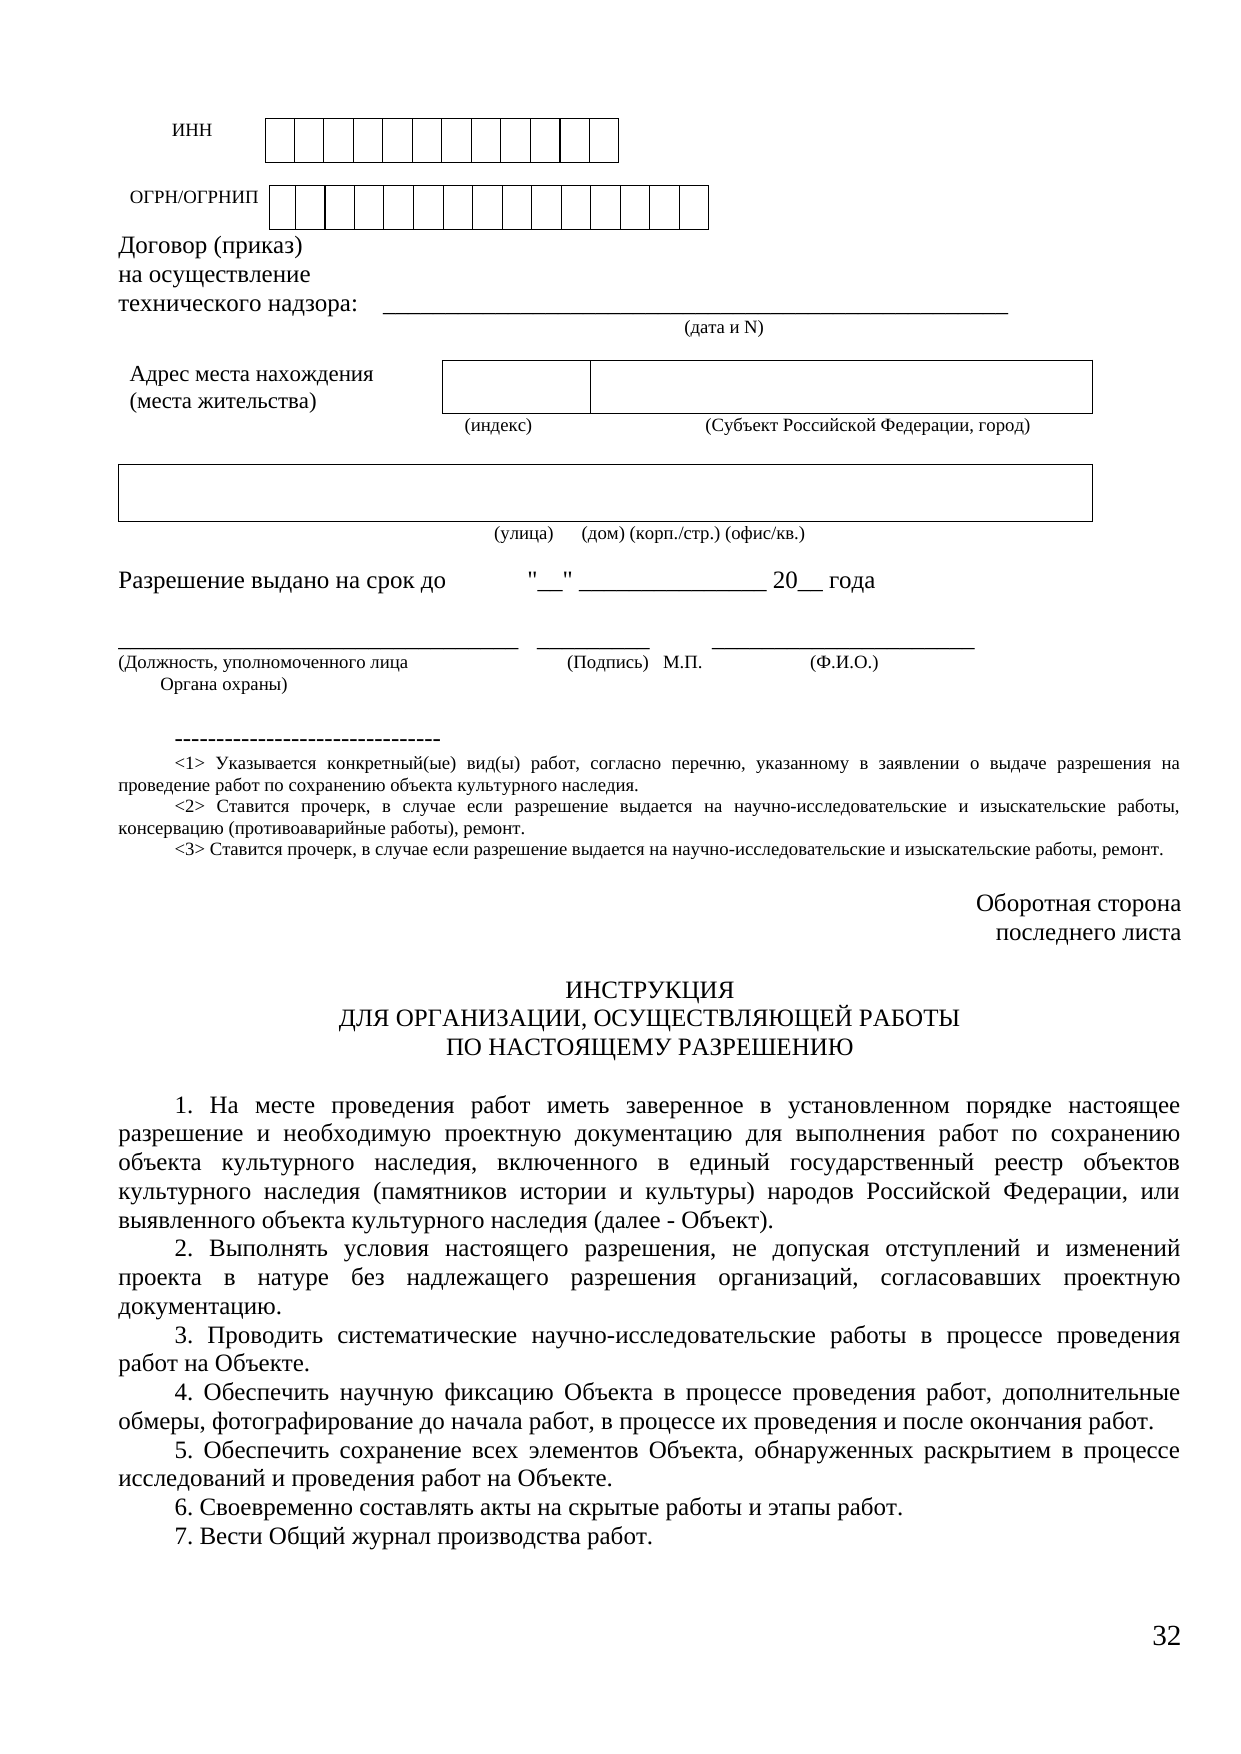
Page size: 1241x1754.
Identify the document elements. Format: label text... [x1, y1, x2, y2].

text 1. На месте проведения работ иметь заверенное в установленном порядке настоящее разрешение и необходимую проектную документацию для выполнения работ по сохранению объекта культурного наследия, включенного в единый государственный реестр объектов культурного наследия (памятников истории и культуры) народов Российской Федерации, или выявленного объекта культурного наследия (далее - Объект). [118, 1090, 1181, 1233]
table_header Адрес места нахождения (места жительства) [118, 360, 442, 413]
table_header [354, 119, 382, 162]
table_header [501, 119, 530, 162]
table_header [591, 361, 1092, 413]
table_header [561, 119, 589, 162]
text ДЛЯ ОРГАНИЗАЦИИ, ОСУЩЕСТВЛЯЮЩЕЙ РАБОТЫ [118, 1003, 1181, 1032]
table_header [443, 361, 590, 413]
table_header [472, 119, 500, 162]
table_header [650, 186, 679, 229]
text (Должность, уполномоченного лица (Подпись) М.П. (Ф.И.О.) [118, 651, 1181, 673]
table_header [532, 186, 561, 229]
text на осуществление [118, 259, 1181, 288]
table_header [355, 186, 383, 229]
text Разрешение выдано на срок до "__" _______________ 20__ года [118, 565, 1181, 594]
table_header [119, 465, 1092, 521]
text (индекс) (Субъект Российской Федерации, город) [118, 414, 1181, 436]
text технического надзора: __________________________________________________ [118, 288, 1181, 316]
text -------------------------------- [118, 723, 1181, 752]
table_header ИНН [118, 118, 265, 162]
text (дата и N) [118, 316, 1181, 338]
text последнего листа [118, 917, 1181, 946]
text 6. Своевременно составлять акты на скрытые работы и этапы работ. [118, 1492, 1181, 1521]
text ________________________________ _________ _____________________ [118, 623, 1181, 651]
table_header [444, 186, 472, 229]
text ПО НАСТОЯЩЕМУ РАЗРЕШЕНИЮ [118, 1032, 1181, 1061]
text 7. Вести Общий журнал производства работ. [118, 1521, 1181, 1550]
table_header [590, 119, 618, 162]
text <1> Указывается конкретный(ые) вид(ы) работ, согласно перечню, указанному в заявлении о выдаче разрешения на проведение работ по сохранению объекта культурного наследия. [118, 752, 1181, 795]
text <2> Ставится прочерк, в случае если разрешение выдается на научно-исследовательские и изыскательские работы, консервацию (противоаварийные работы), ремонт. [118, 795, 1181, 838]
table_header [414, 186, 443, 229]
text Договор (приказ) [118, 230, 1181, 259]
text <3> Ставится прочерк, в случае если разрешение выдается на научно-исследовательские и изыскательские работы, ремонт. [118, 838, 1181, 860]
table_header [503, 186, 531, 229]
table_header [442, 119, 471, 162]
table_header [296, 186, 324, 229]
text 3. Проводить систематические научно-исследовательские работы в процессе проведения работ на Объекте. [118, 1320, 1181, 1377]
text ИНСТРУКЦИЯ [118, 975, 1181, 1003]
text Органа охраны) [118, 673, 1181, 694]
table_header [295, 119, 323, 162]
text (улица) (дом) (корп./стр.) (офис/кв.) [118, 522, 1181, 543]
table_header [384, 186, 413, 229]
table_header [383, 119, 412, 162]
table_header [591, 186, 620, 229]
table_header [621, 186, 649, 229]
text 2. Выполнять условия настоящего разрешения, не допуская отступлений и изменений проекта в натуре без надлежащего разрешения организаций, согласовавших проектную документацию. [118, 1233, 1181, 1320]
table_header [680, 186, 708, 229]
table_header [413, 119, 441, 162]
table_header [324, 119, 353, 162]
text Оборотная сторона [118, 888, 1181, 917]
table_header [326, 186, 354, 229]
table_header [473, 186, 502, 229]
table_header [270, 186, 295, 229]
table_header [266, 119, 294, 162]
table_header [562, 186, 590, 229]
table_header ОГРН/ОГРНИП [118, 185, 269, 229]
text 5. Обеспечить сохранение всех элементов Объекта, обнаруженных раскрытием в процессе исследований и проведения работ на Объекте. [118, 1435, 1181, 1492]
table_header [531, 119, 559, 162]
text 4. Обеспечить научную фиксацию Объекта в процессе проведения работ, дополнительные обмеры, фотографирование до начала работ, в процессе их проведения и после окончания работ. [118, 1377, 1181, 1435]
